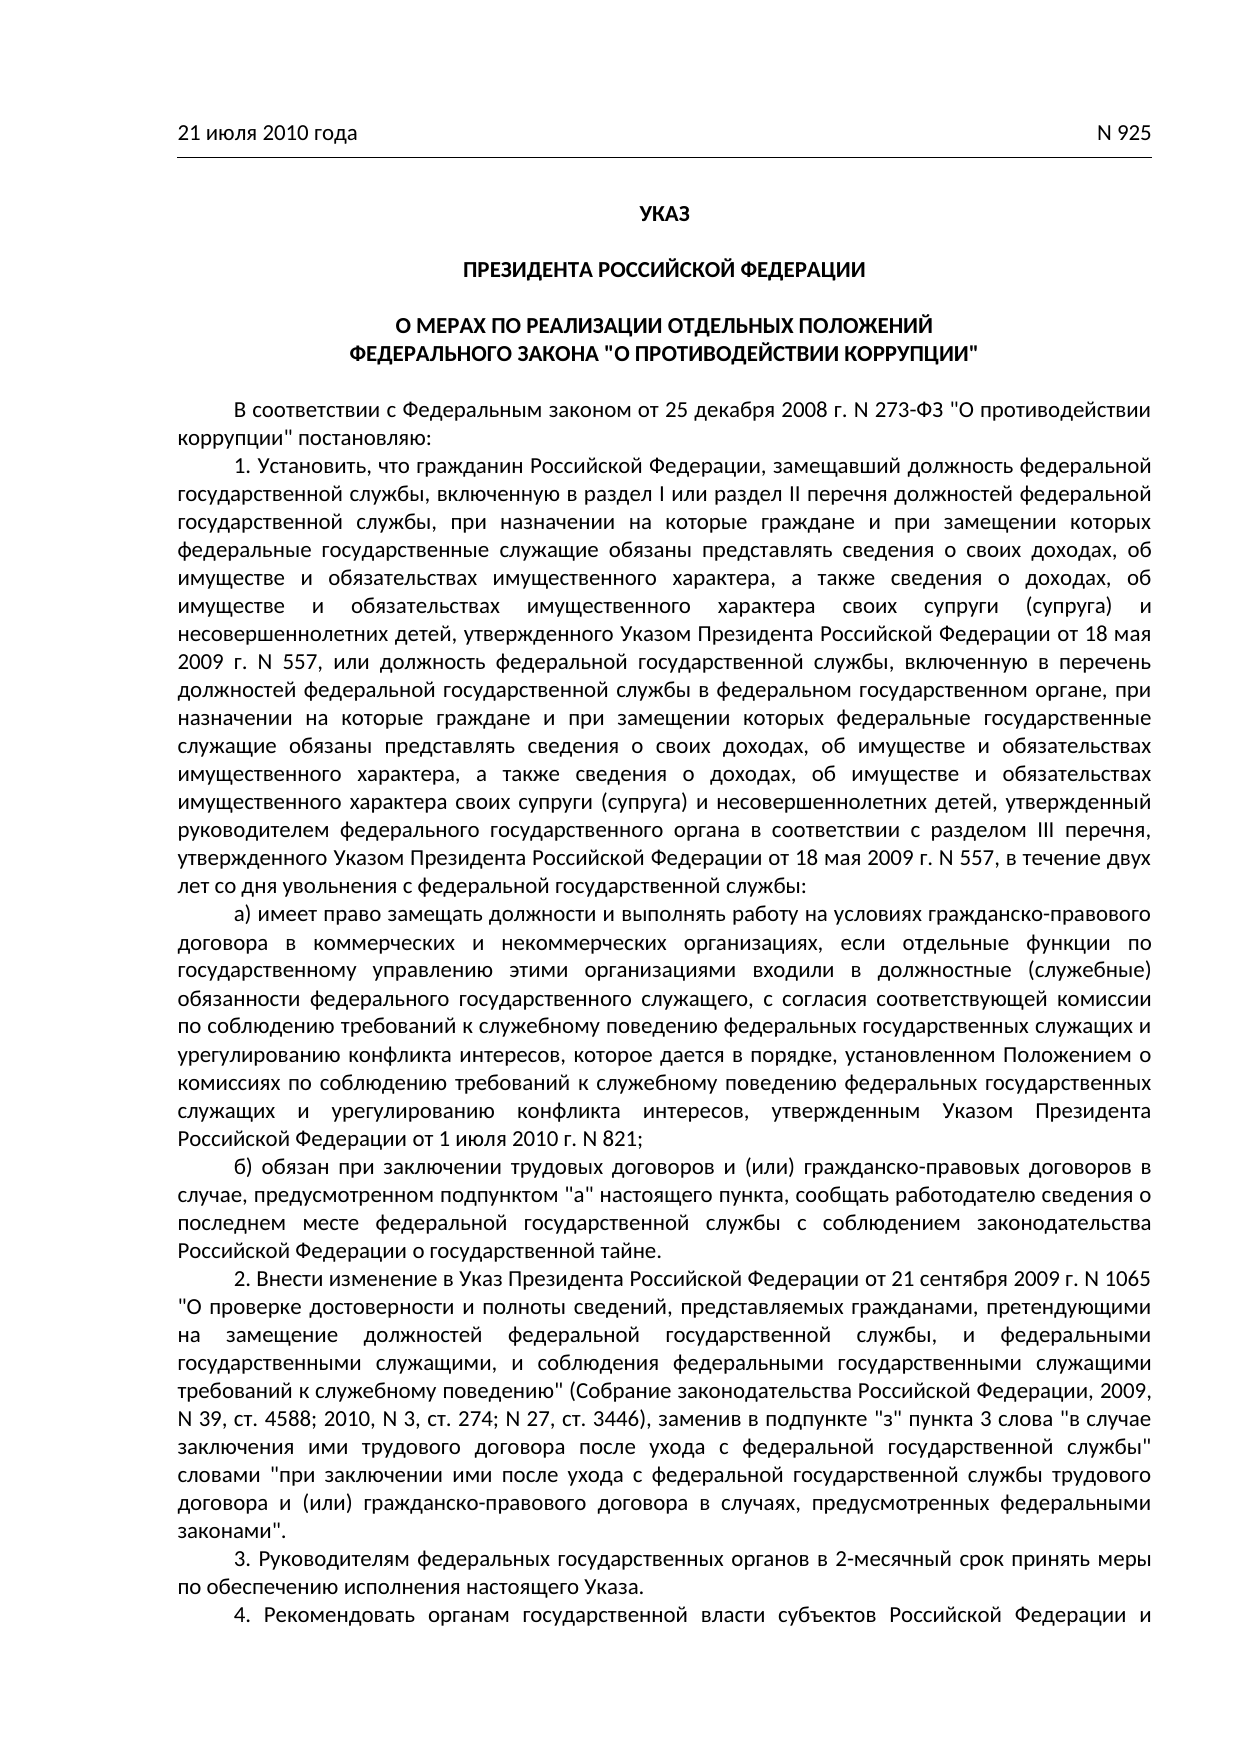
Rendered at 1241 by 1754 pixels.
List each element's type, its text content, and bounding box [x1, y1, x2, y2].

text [177, 1600, 1152, 1628]
text 1. Установить, что гражданин Российской Федерации, замещавший должность федеральной государственной службы, включенную в раздел I или раздел II перечня должностей федеральной государственной службы, при назначении на которые граждане и при замещении которых федеральные государственные служащие обязаны представлять сведения о своих доходах, об имуществе и обязательствах имущественного характера, а также сведения о доходах, об имуществе и обязательствах имущественного характера своих супруги (супруга) и несовершеннолетних детей, утвержденного Указом Президента Российской Федерации от 18 мая 2009 г. N 557, или должность федеральной государственной службы, включенную в перечень должностей федеральной государственной службы в федеральном государственном органе, при назначении на которые граждане и при замещении которых федеральные государственные служащие обязаны представлять сведения о своих доходах, об имуществе и обязательствах имущественного характера, а также сведения о доходах, об имуществе и обязательствах имущественного характера своих супруги (супруга) и несовершеннолетних детей, утвержденный руководителем федерального государственного органа в соответствии с разделом III перечня, утвержденного Указом Президента Российской Федерации от 18 мая 2009 г. N 557, в течение двух лет со дня увольнения с федеральной государственной службы: [177, 451, 1152, 899]
title ПРЕЗИДЕНТА РОССИЙСКОЙ ФЕДЕРАЦИИ [177, 255, 1152, 283]
text В соответствии с Федеральным законом от 25 декабря 2008 г. N 273-ФЗ "О противодействии коррупции" постановляю: [177, 395, 1152, 451]
table_header N 925 [664, 118, 1152, 146]
text 3. Руководителям федеральных государственных органов в 2-месячный срок принять меры по обеспечению исполнения настоящего Указа. [177, 1544, 1152, 1600]
title ФЕДЕРАЛЬНОГО ЗАКОНА "О ПРОТИВОДЕЙСТВИИ КОРРУПЦИИ" [177, 339, 1152, 367]
text 2. Внести изменение в Указ Президента Российской Федерации от 21 сентября 2009 г. N 1065 "О проверке достоверности и полноты сведений, представляемых гражданами, претендующими на замещение должностей федеральной государственной службы, и федеральными государственными служащими, и соблюдения федеральными государственными служащими требований к служебному поведению" (Собрание законодательства Российской Федерации, 2009, N 39, ст. 4588; 2010, N 3, ст. 274; N 27, ст. 3446), заменив в подпункте "з" пункта 3 слова "в случае заключения ими трудового договора после ухода с федеральной государственной службы" словами "при заключении ими после ухода с федеральной государственной службы трудового договора и (или) гражданско-правового договора в случаях, предусмотренных федеральными законами". [177, 1264, 1152, 1544]
text а) имеет право замещать должности и выполнять работу на условиях гражданско-правового договора в коммерческих и некоммерческих организациях, если отдельные функции по государственному управлению этими организациями входили в должностные (служебные) обязанности федерального государственного служащего, с согласия соответствующей комиссии по соблюдению требований к служебному поведению федеральных государственных служащих и урегулированию конфликта интересов, которое дается в порядке, установленном Положением о комиссиях по соблюдению требований к служебному поведению федеральных государственных служащих и урегулированию конфликта интересов, утвержденным Указом Президента Российской Федерации от 1 июля 2010 г. N 821; [177, 899, 1152, 1152]
title О МЕРАХ ПО РЕАЛИЗАЦИИ ОТДЕЛЬНЫХ ПОЛОЖЕНИЙ [177, 311, 1152, 339]
table_header 21 июля 2010 года [177, 118, 664, 146]
text б) обязан при заключении трудовых договоров и (или) гражданско-правовых договоров в случае, предусмотренном подпунктом "а" настоящего пункта, сообщать работодателю сведения о последнем месте федеральной государственной службы с соблюдением законодательства Российской Федерации о государственной тайне. [177, 1152, 1152, 1264]
title УКАЗ [177, 199, 1152, 227]
